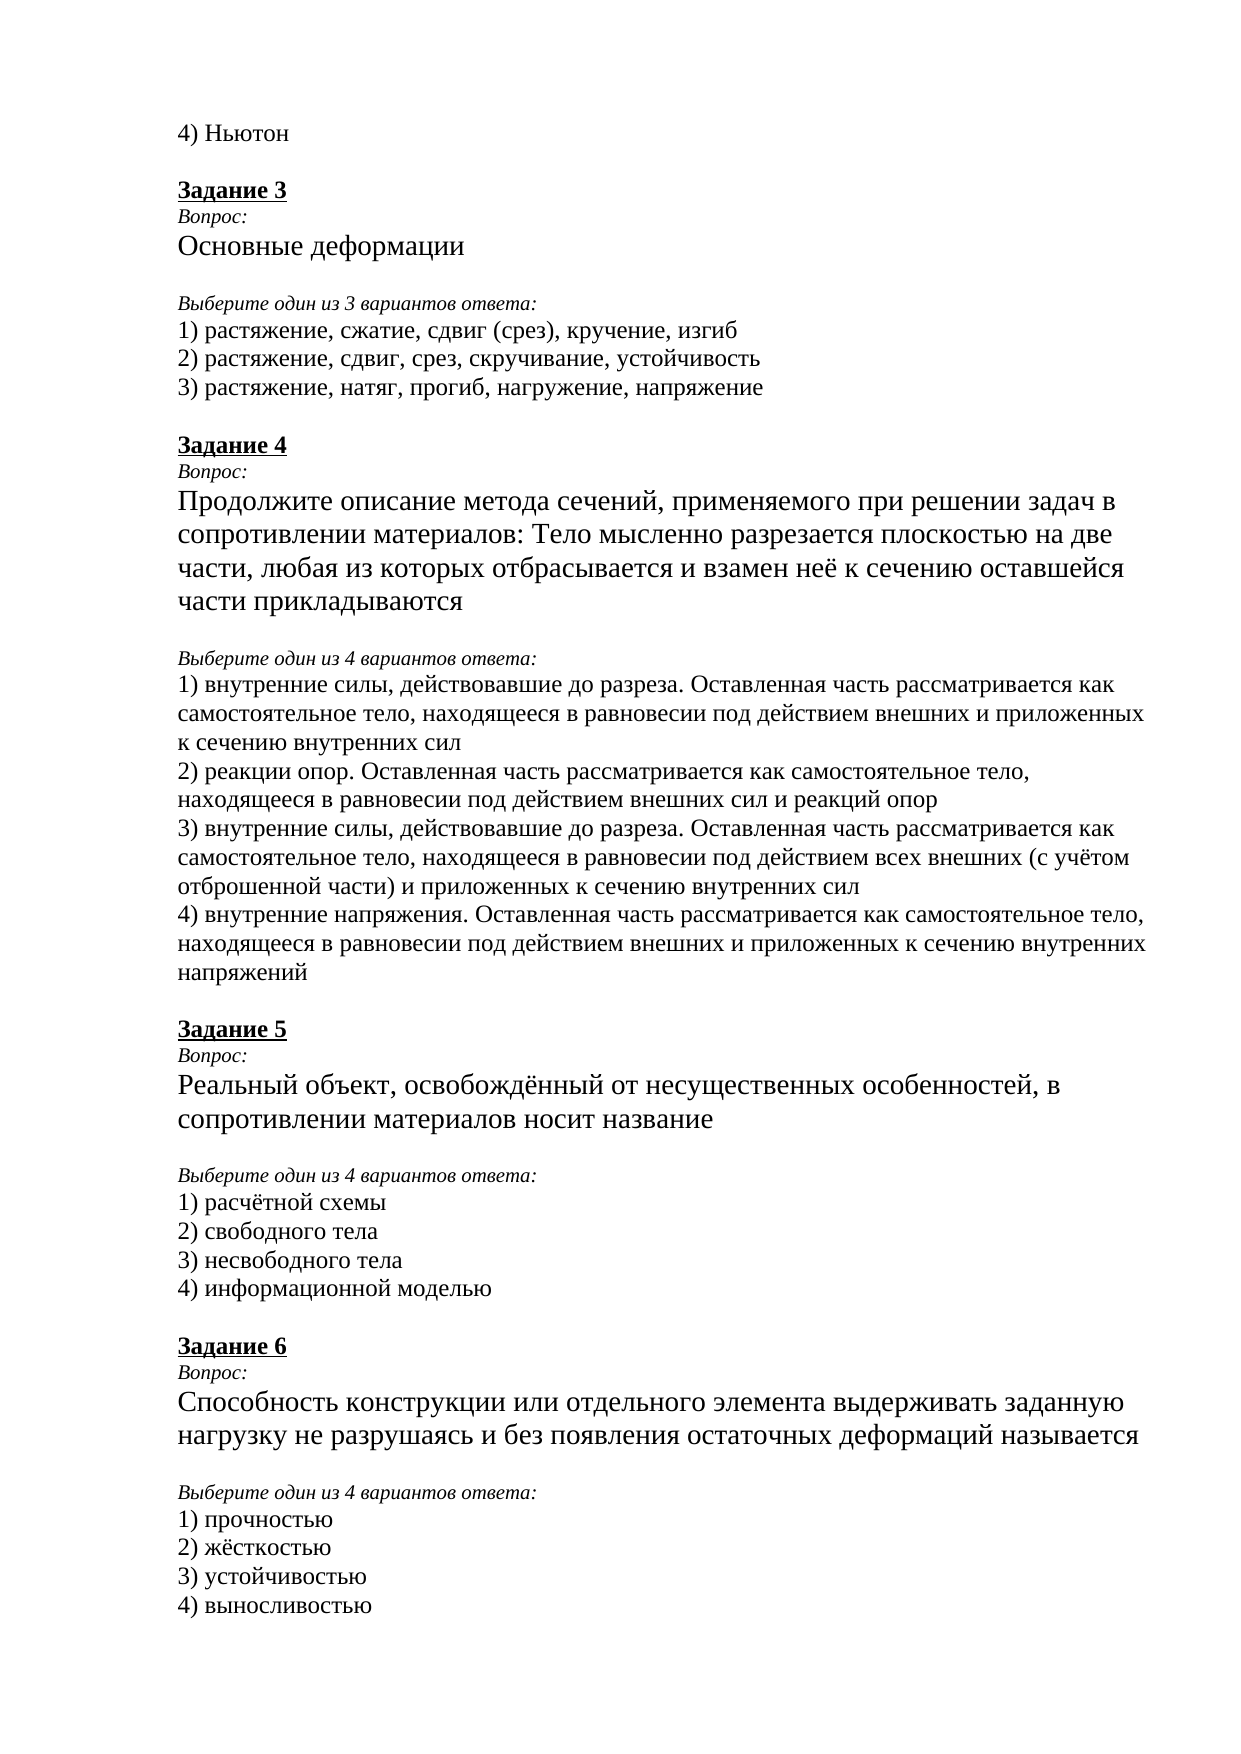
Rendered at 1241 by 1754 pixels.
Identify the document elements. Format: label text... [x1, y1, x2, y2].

text Продолжите описание метода сечений, применяемого при решении задач в сопротивлении материалов: Тело мысленно разрезается плоскостью на две части, любая из которых отбрасывается и взамен неё к сечению оставшейся части прикладываются [177, 483, 1152, 617]
text Вопрос: [177, 204, 1152, 228]
text Реальный объект, освобождённый от несущественных особенностей, в сопротивлении материалов носит название [177, 1067, 1152, 1134]
text Выберите один из 4 вариантов ответа: [177, 646, 1152, 669]
text Задание 6 [177, 1331, 1152, 1360]
text 2) реакции опор. Оставленная часть рассматривается как самостоятельное тело, находящееся в равновесии под действием внешних сил и реакций опор [177, 756, 1152, 813]
text 1) прочностью [177, 1504, 1152, 1532]
text Способность конструкции или отдельного элемента выдерживать заданную нагрузку не разрушаясь и без появления остаточных деформаций называется [177, 1384, 1152, 1451]
text 1) растяжение, сжатие, сдвиг (срез), кручение, изгиб [177, 315, 1152, 343]
text Основные деформации [177, 228, 1152, 262]
text 1) расчётной схемы [177, 1187, 1152, 1216]
text 3) растяжение, натяг, прогиб, нагружение, напряжение [177, 372, 1152, 401]
text 4) информационной моделью [177, 1273, 1152, 1302]
text 2) свободного тела [177, 1216, 1152, 1245]
text 4) внутренние напряжения. Оставленная часть рассматривается как самостоятельное тело, находящееся в равновесии под действием внешних и приложенных к сечению внутренних напряжений [177, 899, 1152, 986]
text 3) внутренние силы, действовавшие до разреза. Оставленная часть рассматривается как самостоятельное тело, находящееся в равновесии под действием всех внешних (с учётом отброшенной части) и приложенных к сечению внутренних сил [177, 813, 1152, 899]
text Выберите один из 3 вариантов ответа: [177, 291, 1152, 315]
text 4) Ньютон [177, 118, 1152, 147]
text 4) выносливостью [177, 1590, 1152, 1619]
text Вопрос: [177, 458, 1152, 483]
text 1) внутренние силы, действовавшие до разреза. Оставленная часть рассматривается как самостоятельное тело, находящееся в равновесии под действием внешних и приложенных к сечению внутренних сил [177, 669, 1152, 756]
text Вопрос: [177, 1043, 1152, 1067]
text 2) жёсткостью [177, 1532, 1152, 1561]
text Задание 5 [177, 1014, 1152, 1043]
text Выберите один из 4 вариантов ответа: [177, 1163, 1152, 1187]
text 3) несвободного тела [177, 1245, 1152, 1273]
text Вопрос: [177, 1360, 1152, 1384]
text Задание 3 [177, 176, 1152, 204]
text 2) растяжение, сдвиг, срез, скручивание, устойчивость [177, 343, 1152, 372]
text Задание 4 [177, 430, 1152, 458]
text 3) устойчивостью [177, 1561, 1152, 1590]
text Выберите один из 4 вариантов ответа: [177, 1480, 1152, 1504]
